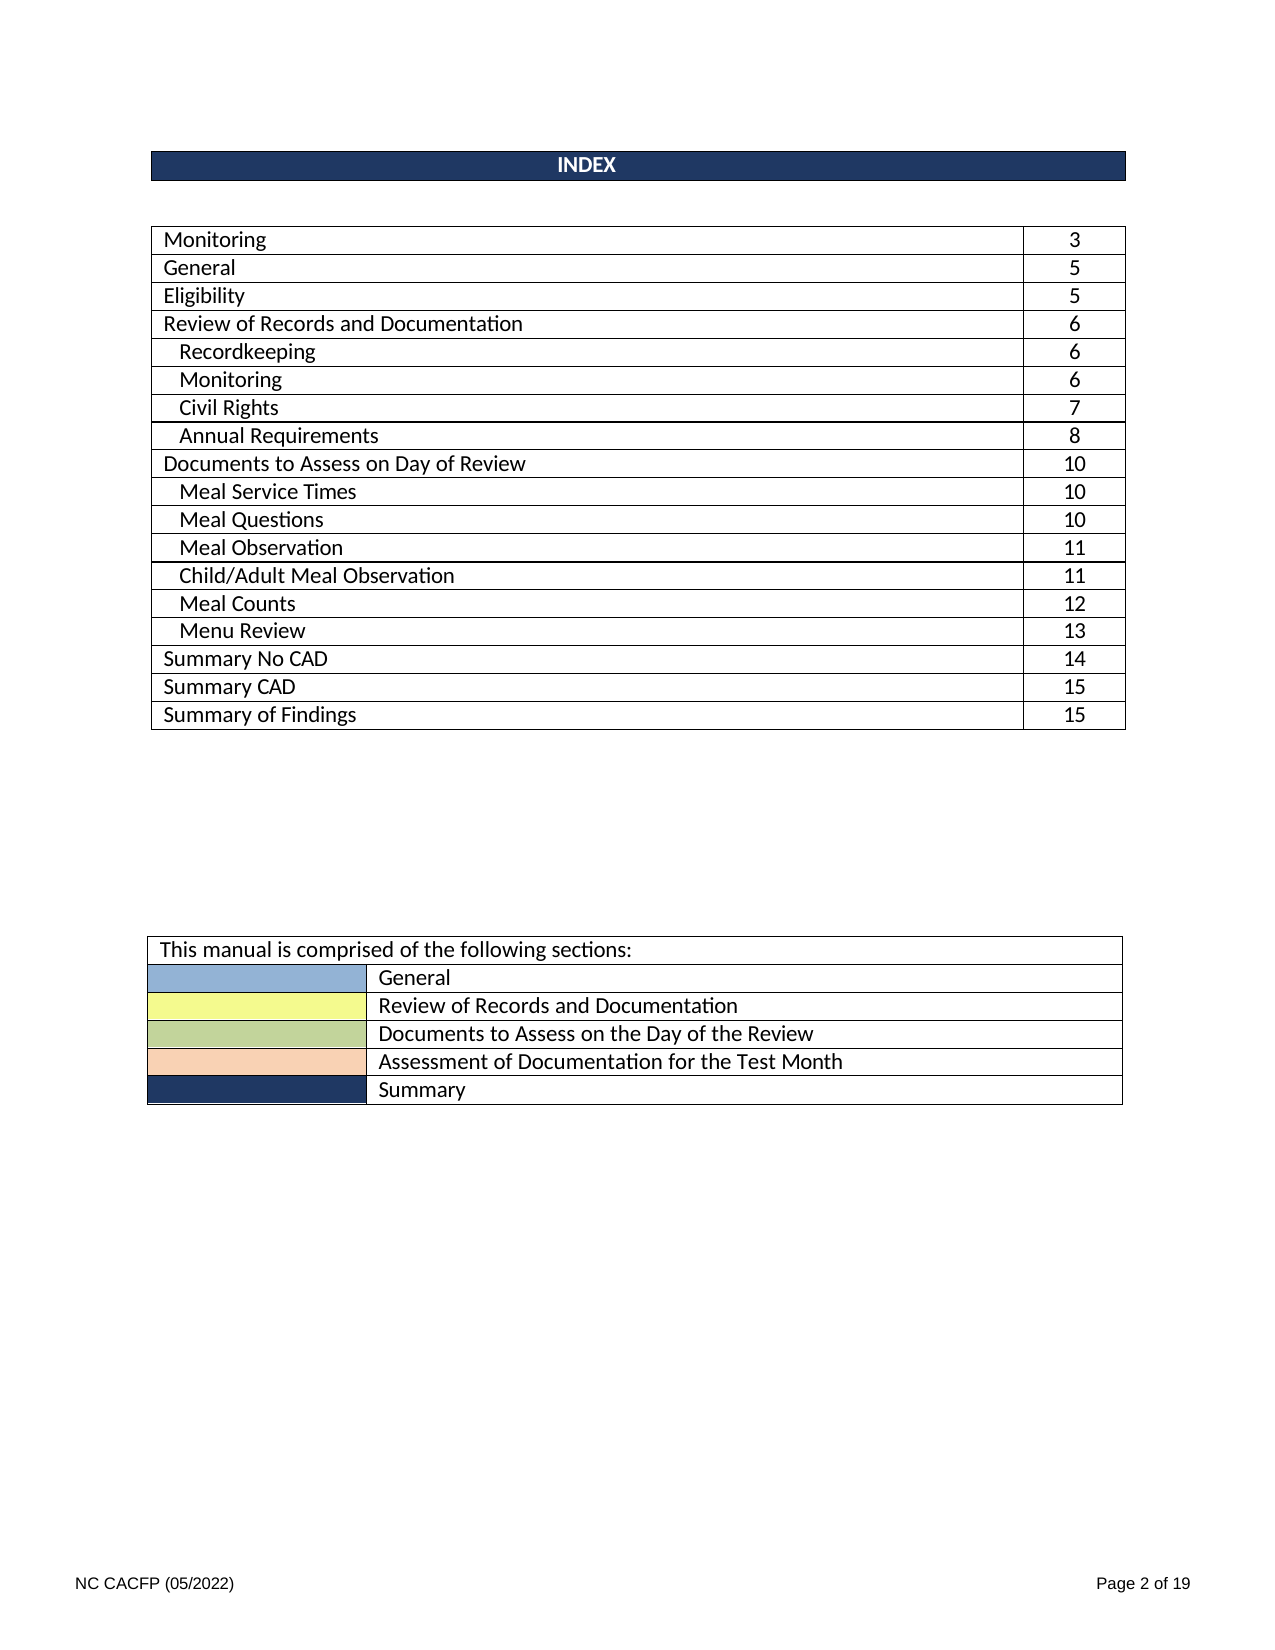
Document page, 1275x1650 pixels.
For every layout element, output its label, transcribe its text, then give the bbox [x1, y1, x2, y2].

table_cell 6 [1024, 311, 1125, 338]
table_cell Review of Records and Documentation [367, 993, 1122, 1019]
table_cell Meal Questions [152, 506, 1023, 533]
table_cell Child/Adult Meal Observation [152, 563, 1023, 589]
table_cell [148, 1021, 366, 1047]
table_cell 11 [1024, 563, 1125, 589]
table_cell 5 [1024, 255, 1125, 282]
table_cell Annual Requirements [152, 423, 1023, 449]
table_cell General [367, 965, 1122, 992]
table_header 3 [1024, 227, 1125, 254]
table_cell Recordkeeping [152, 339, 1023, 366]
table_cell Summary CAD [152, 674, 1023, 701]
table_cell 6 [1024, 367, 1125, 393]
table_cell Menu Review [152, 618, 1023, 645]
table_cell Meal Service Times [152, 478, 1023, 505]
table_cell 7 [1024, 395, 1125, 421]
table_cell 5 [1024, 283, 1125, 310]
table_cell 10 [1024, 478, 1125, 505]
table_cell Documents to Assess on the Day of the Review [367, 1021, 1122, 1047]
table_cell Documents to Assess on Day of Review [152, 450, 1023, 477]
table_cell Review of Records and Documentation [152, 311, 1023, 338]
table_cell 10 [1024, 450, 1125, 477]
table_cell Meal Observation [152, 534, 1023, 561]
table_cell 15 [1024, 702, 1125, 729]
table_cell 10 [1024, 506, 1125, 533]
table_cell Summary of Findings [152, 702, 1023, 729]
table_cell 13 [1024, 618, 1125, 645]
table_cell [148, 1049, 366, 1075]
table_cell Meal Counts [152, 590, 1023, 617]
table_cell 6 [1024, 339, 1125, 366]
table_cell Civil Rights [152, 395, 1023, 421]
table_cell [148, 1076, 366, 1103]
table_header This manual is comprised of the following sections: [148, 937, 1122, 964]
table_cell General [152, 255, 1023, 282]
table_cell Summary No CAD [152, 646, 1023, 673]
table_cell Monitoring [152, 367, 1023, 393]
table_cell Assessment of Documentation for the Test Month [367, 1049, 1122, 1075]
table_cell [148, 993, 366, 1019]
table_header Monitoring [152, 227, 1023, 254]
table_cell 15 [1024, 674, 1125, 701]
table_cell 8 [1024, 423, 1125, 449]
table_cell Eligibility [152, 283, 1023, 310]
table_cell 12 [1024, 590, 1125, 617]
table_cell Summary [367, 1076, 1122, 1103]
table_cell [148, 965, 366, 992]
table_cell 11 [1024, 534, 1125, 561]
table_cell 14 [1024, 646, 1125, 673]
